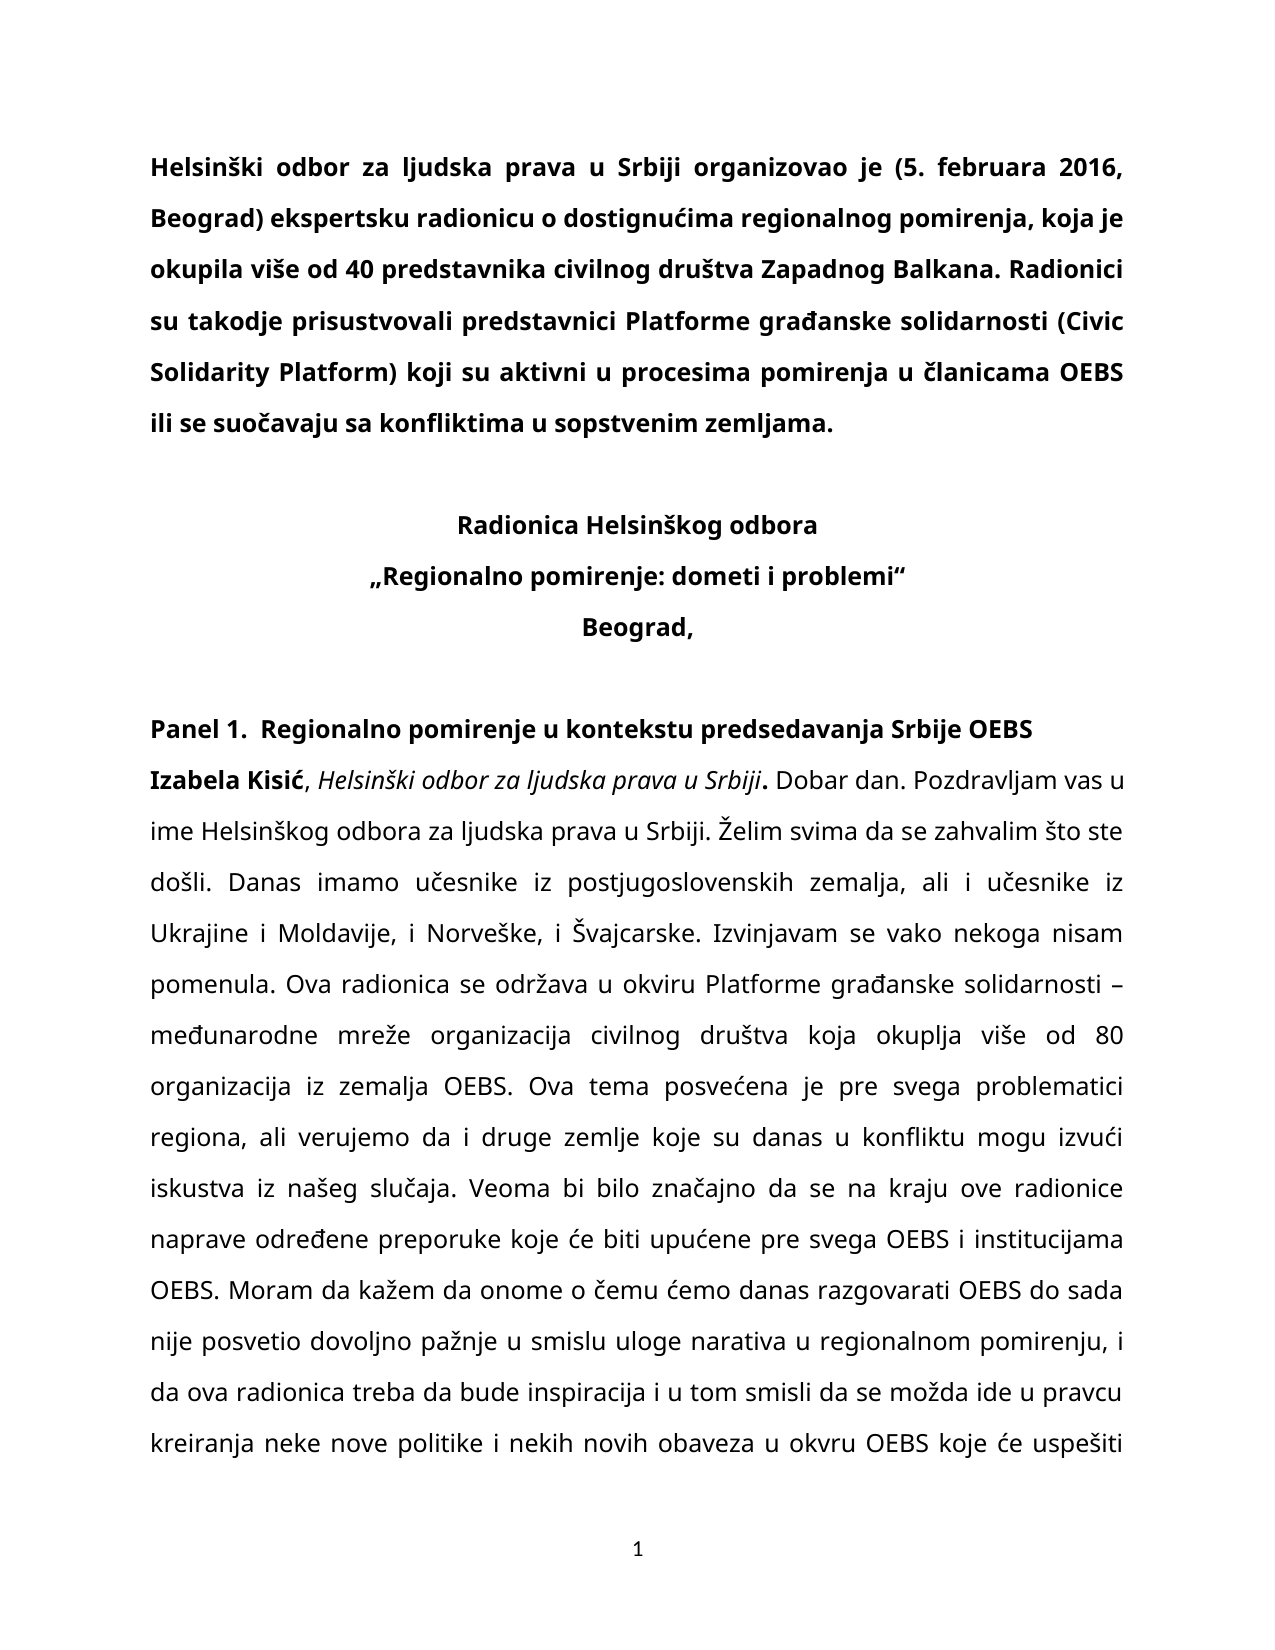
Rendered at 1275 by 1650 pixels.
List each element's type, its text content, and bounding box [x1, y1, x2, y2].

text Panel 1. Regionalno pomirenje u kontekstu predsedavanja Srbije OEBS [150, 711, 1125, 746]
text „Regionalno pomirenje: dometi i problemi“ [150, 558, 1125, 592]
text Radionica Helsinškog odbora [150, 507, 1125, 541]
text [150, 762, 1125, 1460]
text Beograd, [150, 609, 1125, 643]
text Helsinški odbor za ljudska prava u Srbiji organizovao je (5. februara 2016, Beograd) ekspertsku radionicu o dostignućima regionalnog pomirenja, koja je okupila više od 40 predstavnika civilnog društva Zapadnog Balkana. Radionici su takodje prisustvovali predstavnici Platforme građanske solidarnosti (Civic Solidarity Platform) koji su aktivni u procesima pomirenja u članicama OEBS ili se suočavaju sa konfliktima u sopstvenim zemljama. [150, 150, 1125, 439]
